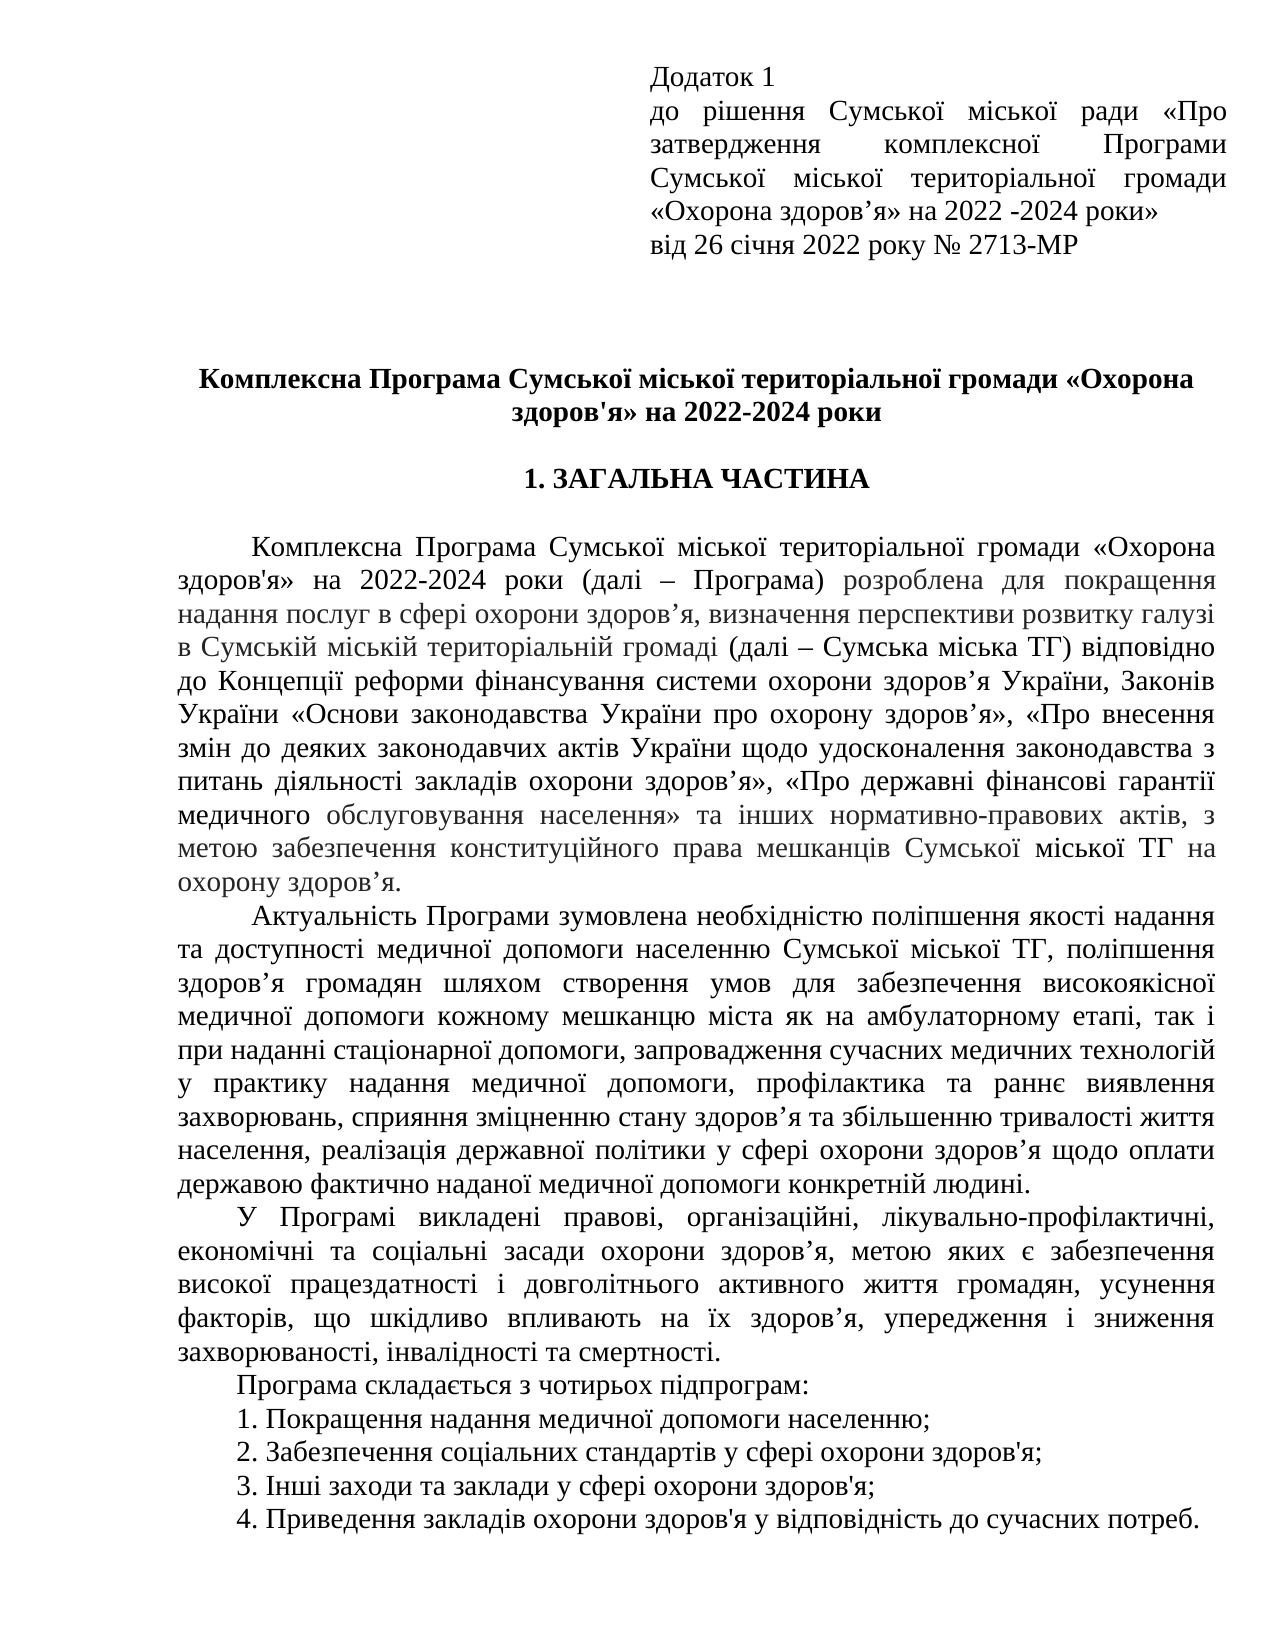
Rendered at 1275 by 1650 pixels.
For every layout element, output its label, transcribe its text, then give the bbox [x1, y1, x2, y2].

text 2. Забезпечення соціальних стандартів у сфері охорони здоров'я; [177, 1434, 1216, 1468]
text Програма складається з чотирьох підпрограм: [177, 1367, 1216, 1401]
text Додаток 1 [650, 59, 1216, 93]
text Комплексна Програма Cумської міської територіальної громади «Охорона здоров'я» на 2022-2024 роки (далі – Програма) розроблена для покращення надання послуг в сфері охорони здоров’я, визначення перспективи розвитку галузі в Сумській міській територіальній громаді (далі – Сумська міська ТГ) відповідно до Концепції реформи фінансування системи охорони здоров’я України, Законів України «Основи законодавства України про охорону здоров’я», «Про внесення змін до деяких законодавчих актів України щодо удосконалення законодавства з питань діяльності закладів охорони здоров’я», «Про державні фінансові гарантії медичного обслуговування населення» та інших нормативно-правових актів, з метою забезпечення конституційного права мешканців Сумської міської ТГ на охорону здоров’я. [177, 529, 1216, 898]
text 1. ЗАГАЛЬНА ЧАСТИНА [177, 462, 1216, 495]
text Актуальність Програми зумовлена необхідністю поліпшення якості надання та доступності медичної допомоги населенню Сумської міської ТГ, поліпшення здоров’я громадян шляхом створення умов для забезпечення високоякісної медичної допомоги кожному мешканцю міста як на амбулаторному етапі, так і при наданні стаціонарної допомоги, запровадження сучасних медичних технологій у практику надання медичної допомоги, профілактика та раннє виявлення захворювань, сприяння зміцненню стану здоров’я та збільшенню тривалості життя населення, реалізація державної політики у сфері охорони здоров’я щодо оплати державою фактично наданої медичної допомоги конкретній людині. [177, 898, 1216, 1199]
text до рішення Сумської міської ради «Про затвердження комплексної Програми Cумської міської територіальної громади «Охорона здоров’я» на 2022 -2024 роки» [650, 93, 1227, 227]
text 4. Приведення закладів охорони здоров'я у відповідність до сучасних потреб. [177, 1501, 1216, 1535]
text 1. Покращення надання медичної допомоги населенню; [177, 1401, 1216, 1434]
text Комплексна Програма Cумської міської територіальної громади «Охорона здоров'я» на 2022-2024 роки [177, 361, 1216, 428]
text 3. Інші заходи та заклади у сфері охорони здоров'я; [177, 1468, 1216, 1501]
text від 26 січня 2022 року № 2713-МР [650, 227, 1227, 260]
text У Програмі викладені правові, організаційні, лікувально-профілактичні, економічні та соціальні засади охорони здоров’я, метою яких є забезпечення високої працездатності і довголітнього активного життя громадян, усунення факторів, що шкідливо впливають на їх здоров’я, упередження і зниження захворюваності, інвалідності та смертності. [177, 1199, 1216, 1367]
